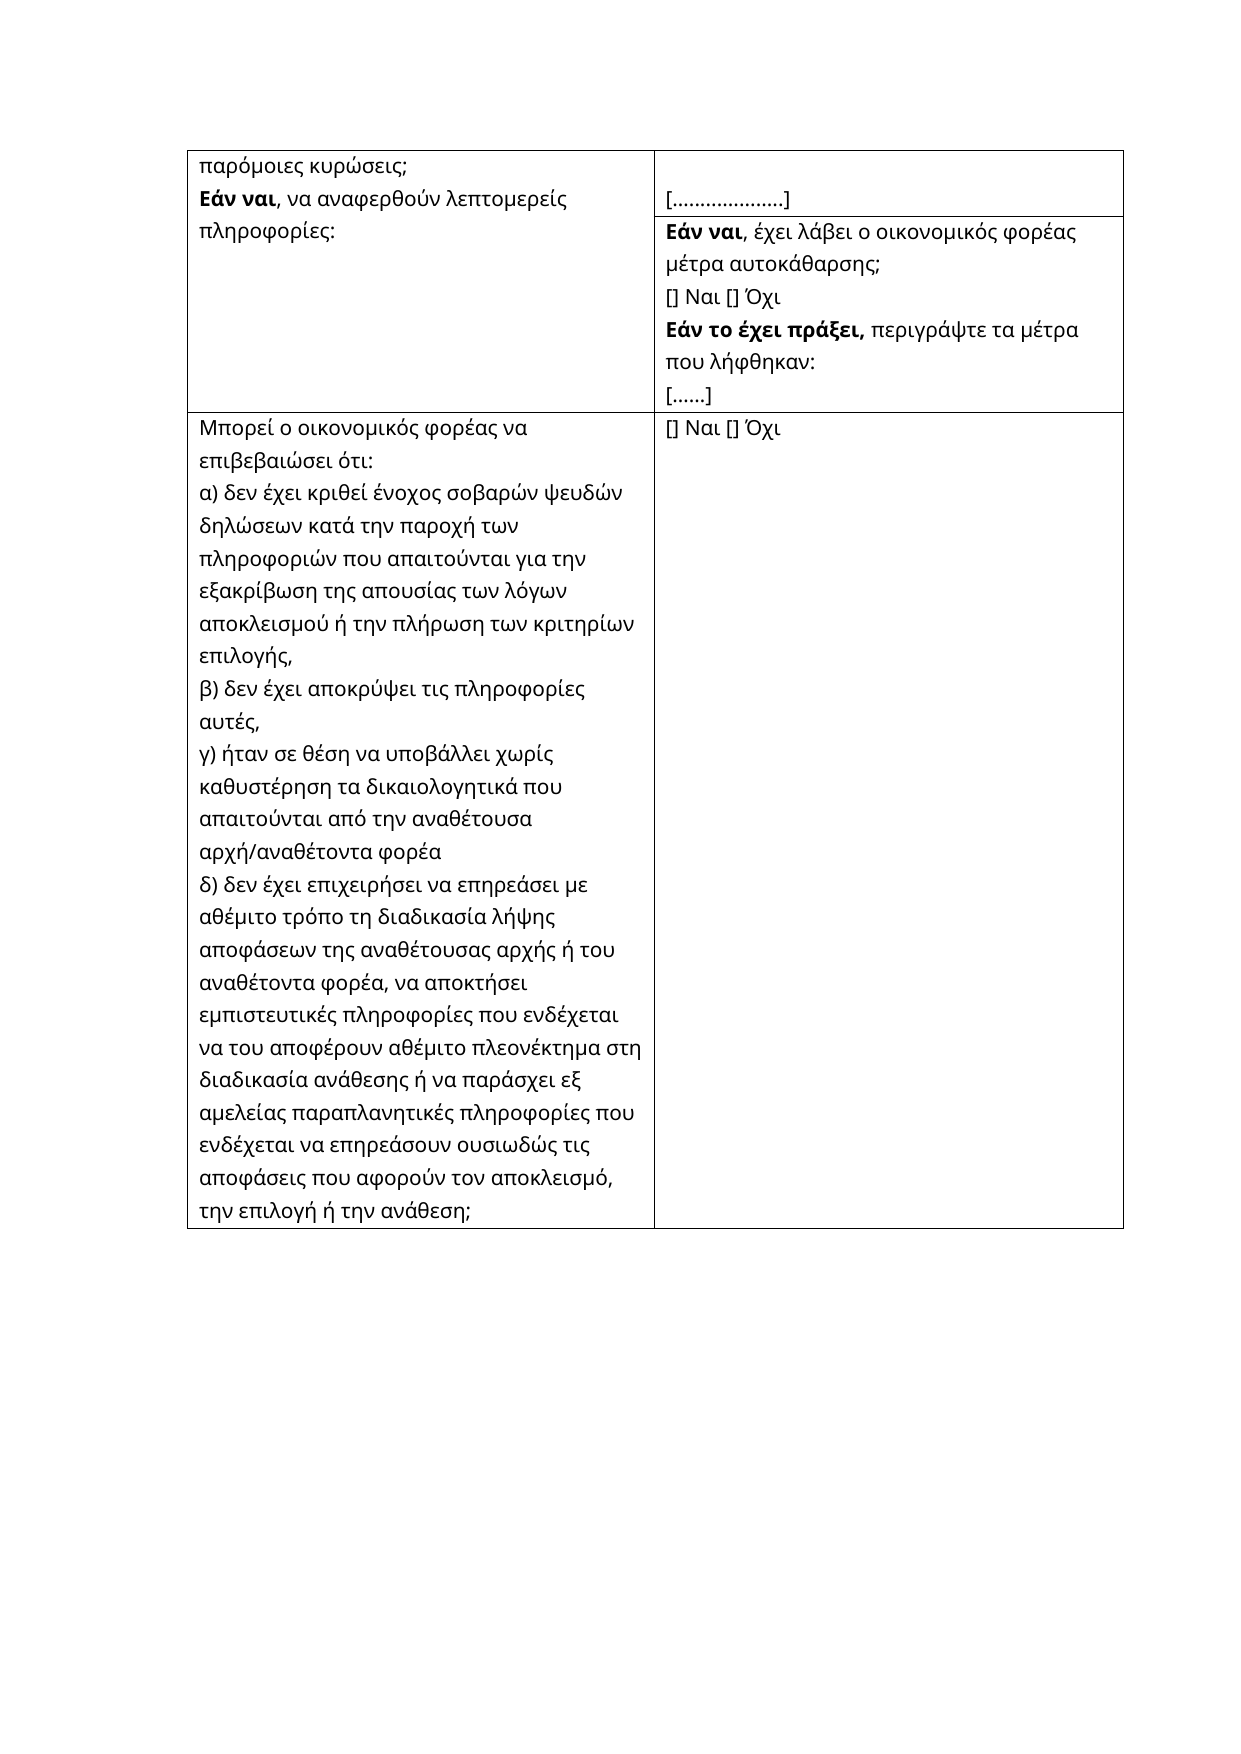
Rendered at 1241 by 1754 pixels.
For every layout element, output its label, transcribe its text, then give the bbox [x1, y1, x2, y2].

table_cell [655, 151, 1123, 216]
table_cell Μπορεί ο οικονομικός φορέας να επιβεβαιώσει ότι: α) δεν έχει κριθεί ένοχος σοβαρών ψευδών δηλώσεων κατά την παροχή των πληροφοριών που απαιτούνται για την εξακρίβωση της απουσίας των λόγων αποκλεισμού ή την πλήρωση των κριτηρίων επιλογής, β) δεν έχει αποκρύψει τις πληροφορίες αυτές, γ) ήταν σε θέση να υποβάλλει χωρίς καθυστέρηση τα δικαιολογητικά που απαιτούνται από την αναθέτουσα αρχή/αναθέτοντα φορέα δ) δεν έχει επιχειρήσει να επηρεάσει με αθέμιτο τρόπο τη διαδικασία λήψης αποφάσεων της αναθέτουσας αρχής ή του αναθέτοντα φορέα, να αποκτήσει εμπιστευτικές πληροφορίες που ενδέχεται να του αποφέρουν αθέμιτο πλεονέκτημα στη διαδικασία ανάθεσης ή να παράσχει εξ αμελείας παραπλανητικές πληροφορίες που ενδέχεται να επηρεάσουν ουσιωδώς τις αποφάσεις που αφορούν τον αποκλεισμό, την επιλογή ή την ανάθεση; [188, 413, 654, 1228]
table_cell [] Ναι [] Όχι [655, 413, 1123, 1228]
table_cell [188, 151, 654, 412]
table_cell Εάν ναι, έχει λάβει ο οικονομικός φορέας μέτρα αυτοκάθαρσης; [] Ναι [] Όχι Εάν το έχει πράξει, περιγράψτε τα μέτρα που λήφθηκαν: [……] [655, 217, 1123, 412]
